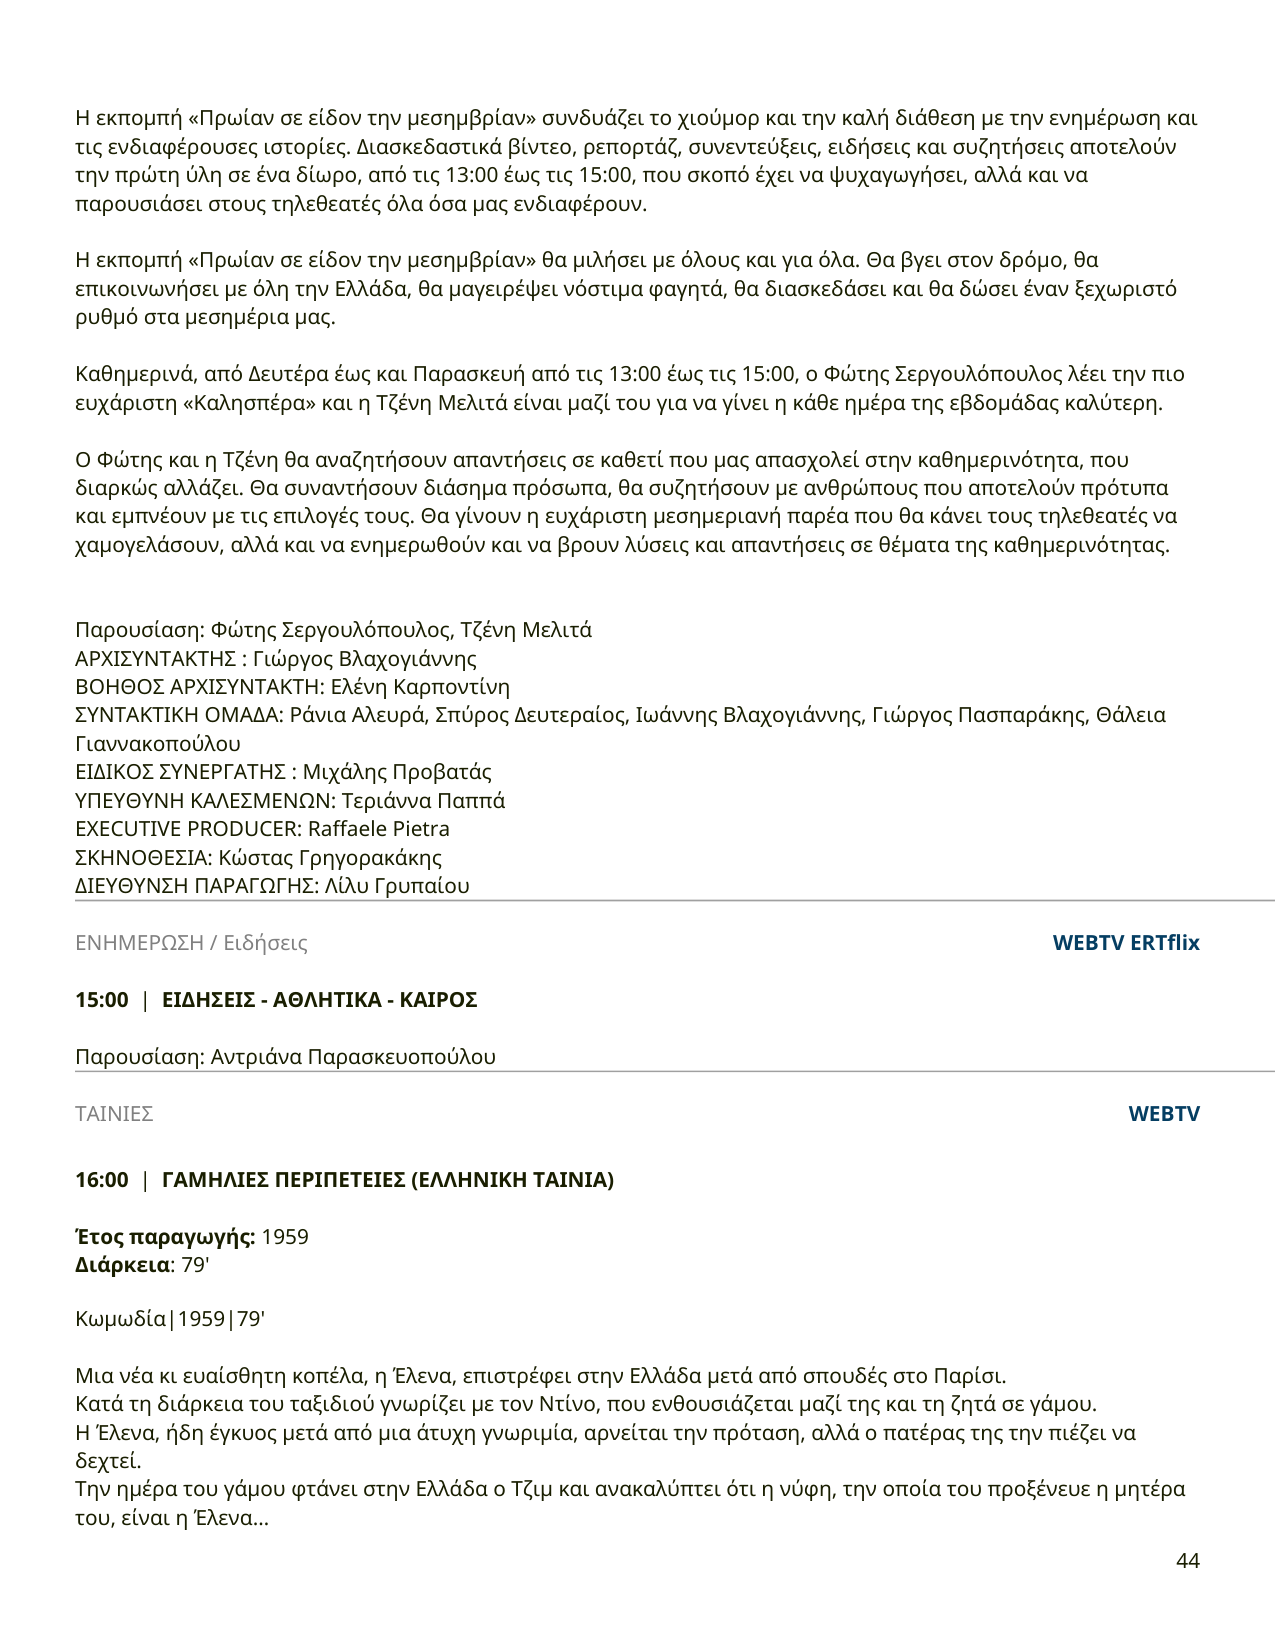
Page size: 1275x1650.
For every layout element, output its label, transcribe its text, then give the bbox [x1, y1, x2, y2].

table_header WEBTV [638, 1099, 1200, 1128]
table_header WEBTV ERTflix [638, 929, 1200, 957]
text Κωμωδία|1959|79' Μια νέα κι ευαίσθητη κοπέλα, η Έλενα, επιστρέφει στην Ελλάδα μετά από σπουδές στο Παρίσι. Κατά τη διάρκεια του ταξιδιού γνωρίζει με τον Ντίνο, που ενθουσιάζεται μαζί της και τη ζητά σε γάμου. Η Έλενα, ήδη έγκυος μετά από μια άτυχη γνωριμία, αρνείται την πρόταση, αλλά ο πατέρας της την πιέζει να δεχτεί. Την ημέρα του γάμου φτάνει στην Ελλάδα ο Τζιμ και ανακαλύπτει ότι η νύφη, την οποία του προξένευε η μητέρα του, είναι η Έλενα… [75, 1304, 1200, 1531]
table_header ΤΑΙΝΙΕΣ [75, 1099, 637, 1128]
text Παρουσίαση: Φώτης Σεργουλόπουλος, Τζένη Μελιτά ΑΡΧΙΣΥΝΤΑΚΤΗΣ : Γιώργος Βλαχογιάννης ΒΟΗΘΟΣ ΑΡΧΙΣΥΝΤΑΚΤΗ: Ελένη Καρποντίνη ΣΥΝΤΑΚΤΙΚΗ ΟΜΑΔΑ: Ράνια Αλευρά, Σπύρος Δευτεραίος, Ιωάννης Βλαχογιάννης, Γιώργος Πασπαράκης, Θάλεια Γιαννακοπούλου ΕΙΔΙΚΟΣ ΣΥΝΕΡΓΑΤΗΣ : Μιχάλης Προβατάς ΥΠΕΥΘΥΝΗ ΚΑΛΕΣΜΕΝΩΝ: Τεριάννα Παππά EXECUTIVE PRODUCER: Raffaele Pietra ΣΚΗΝΟΘΕΣΙΑ: Κώστας Γρηγορακάκης ΔΙΕΥΘΥΝΣΗ ΠΑΡΑΓΩΓΗΣ: Λίλυ Γρυπαίου [75, 558, 1200, 899]
text 16:00 | ΓΑΜΗΛΙΕΣ ΠΕΡΙΠΕΤΕΙΕΣ (ΕΛΛΗΝΙΚΗ ΤΑΙΝΙΑ) Έτος παραγωγής: 1959 Διάρκεια: 79' [75, 1128, 1200, 1279]
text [75, 75, 1200, 558]
table_header ΕΝΗΜΕΡΩΣΗ / Ειδήσεις [75, 929, 637, 957]
text 15:00 | ΕΙΔΗΣΕΙΣ - ΑΘΛΗΤΙΚΑ - ΚΑΙΡΟΣ Παρουσίαση: Αντριάνα Παρασκευοπούλου [75, 957, 1200, 1070]
